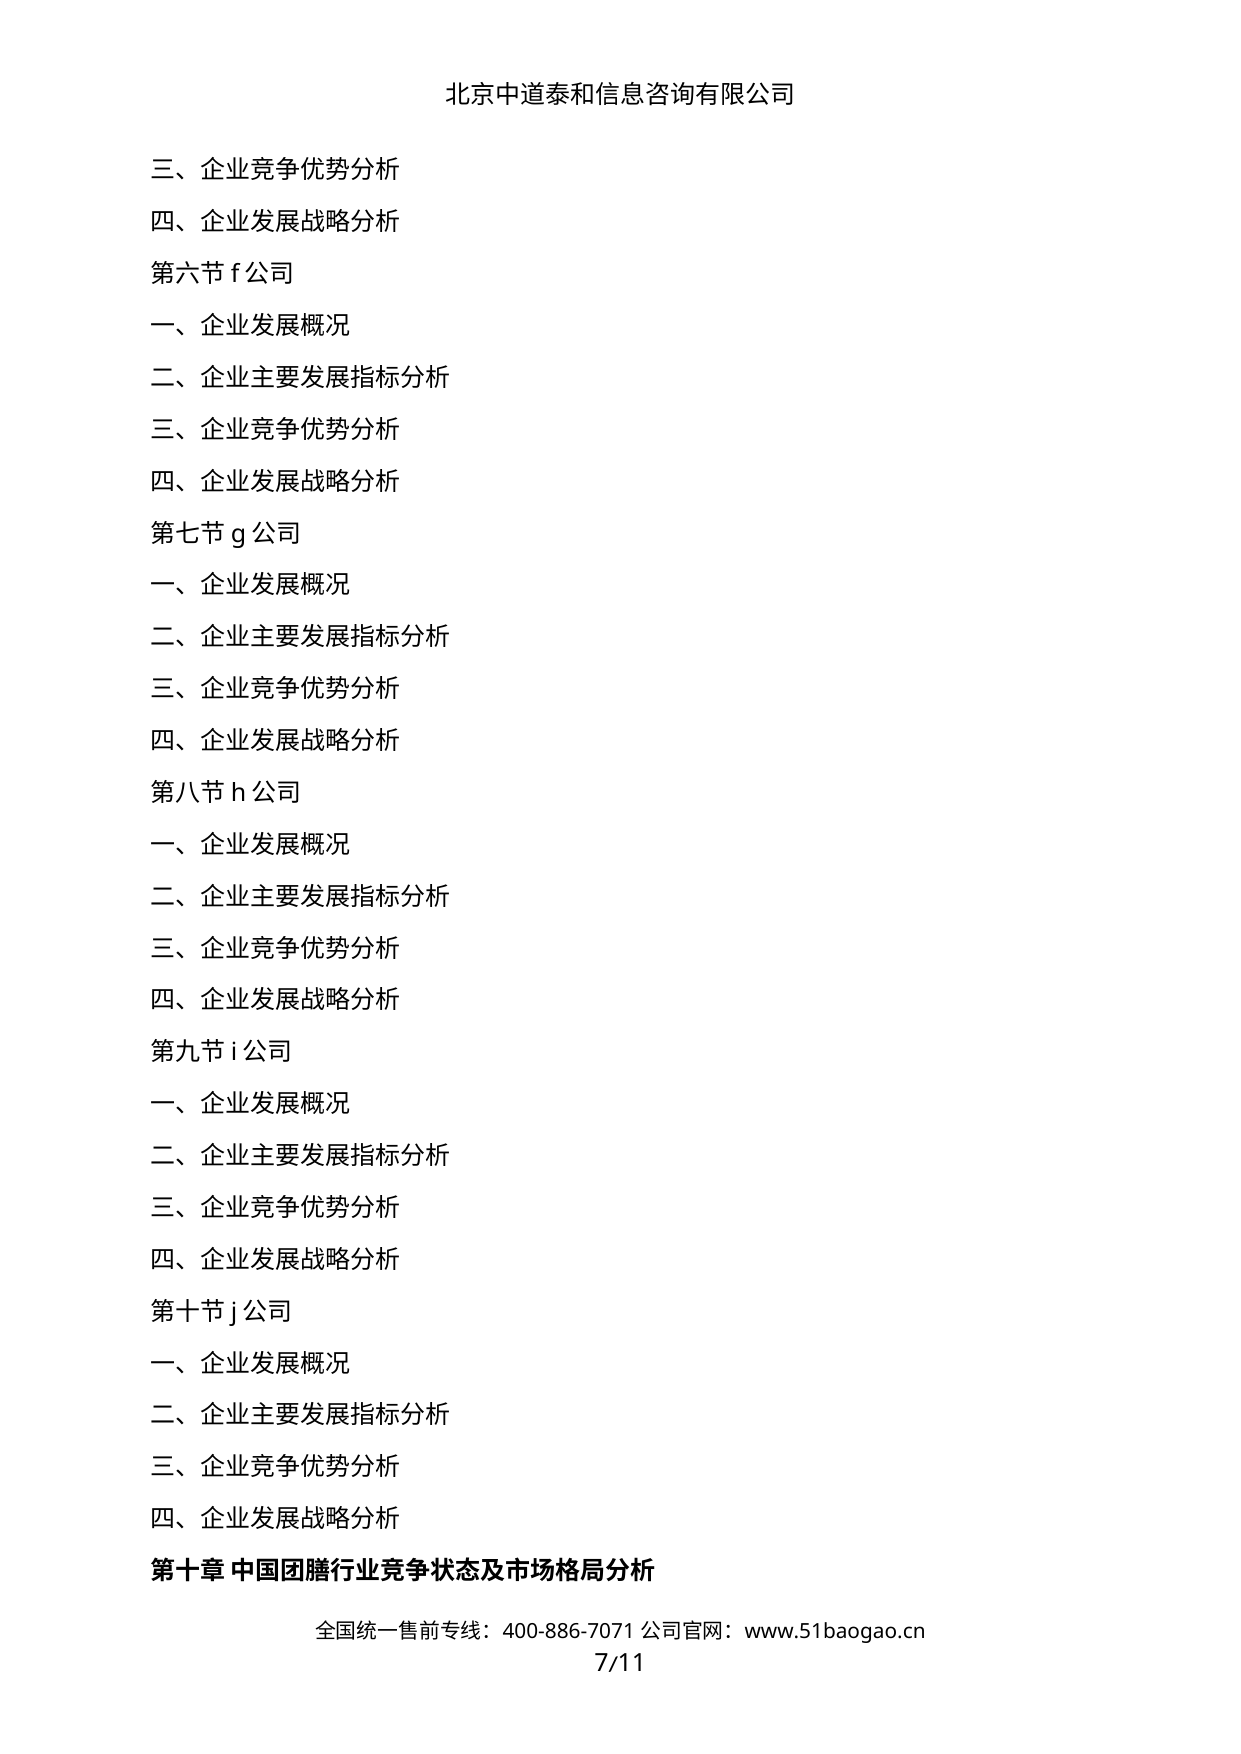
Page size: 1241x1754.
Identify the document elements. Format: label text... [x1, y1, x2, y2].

text 三、企业竞争优势分析 [150, 928, 1090, 964]
text 第十节 j公司 [150, 1291, 1090, 1327]
text 三、企业竞争优势分析 [150, 669, 1090, 705]
text 三、企业竞争优势分析 [150, 1187, 1090, 1224]
text 一、企业发展概况 [150, 306, 1090, 342]
text 一、企业发展概况 [150, 1343, 1090, 1379]
text 一、企业发展概况 [150, 824, 1090, 861]
text 三、企业竞争优势分析 [150, 150, 1090, 186]
text 第七节 g公司 [150, 513, 1090, 549]
text 第十章 中国团膳行业竞争状态及市场格局分析 [150, 1551, 1090, 1587]
text 三、企业竞争优势分析 [150, 409, 1090, 446]
text 一、企业发展概况 [150, 1084, 1090, 1120]
text 二、企业主要发展指标分析 [150, 357, 1090, 394]
text 二、企业主要发展指标分析 [150, 876, 1090, 912]
text 二、企业主要发展指标分析 [150, 1136, 1090, 1172]
text 四、企业发展战略分析 [150, 1239, 1090, 1276]
text 四、企业发展战略分析 [150, 980, 1090, 1016]
text 一、企业发展概况 [150, 565, 1090, 601]
text 四、企业发展战略分析 [150, 202, 1090, 238]
text 四、企业发展战略分析 [150, 461, 1090, 497]
text 第八节 h公司 [150, 772, 1090, 809]
text 四、企业发展战略分析 [150, 1499, 1090, 1535]
text 第九节 i公司 [150, 1032, 1090, 1068]
text 三、企业竞争优势分析 [150, 1447, 1090, 1483]
text 二、企业主要发展指标分析 [150, 1395, 1090, 1431]
text 第六节 f公司 [150, 254, 1090, 290]
text 四、企业发展战略分析 [150, 721, 1090, 757]
text 二、企业主要发展指标分析 [150, 617, 1090, 653]
